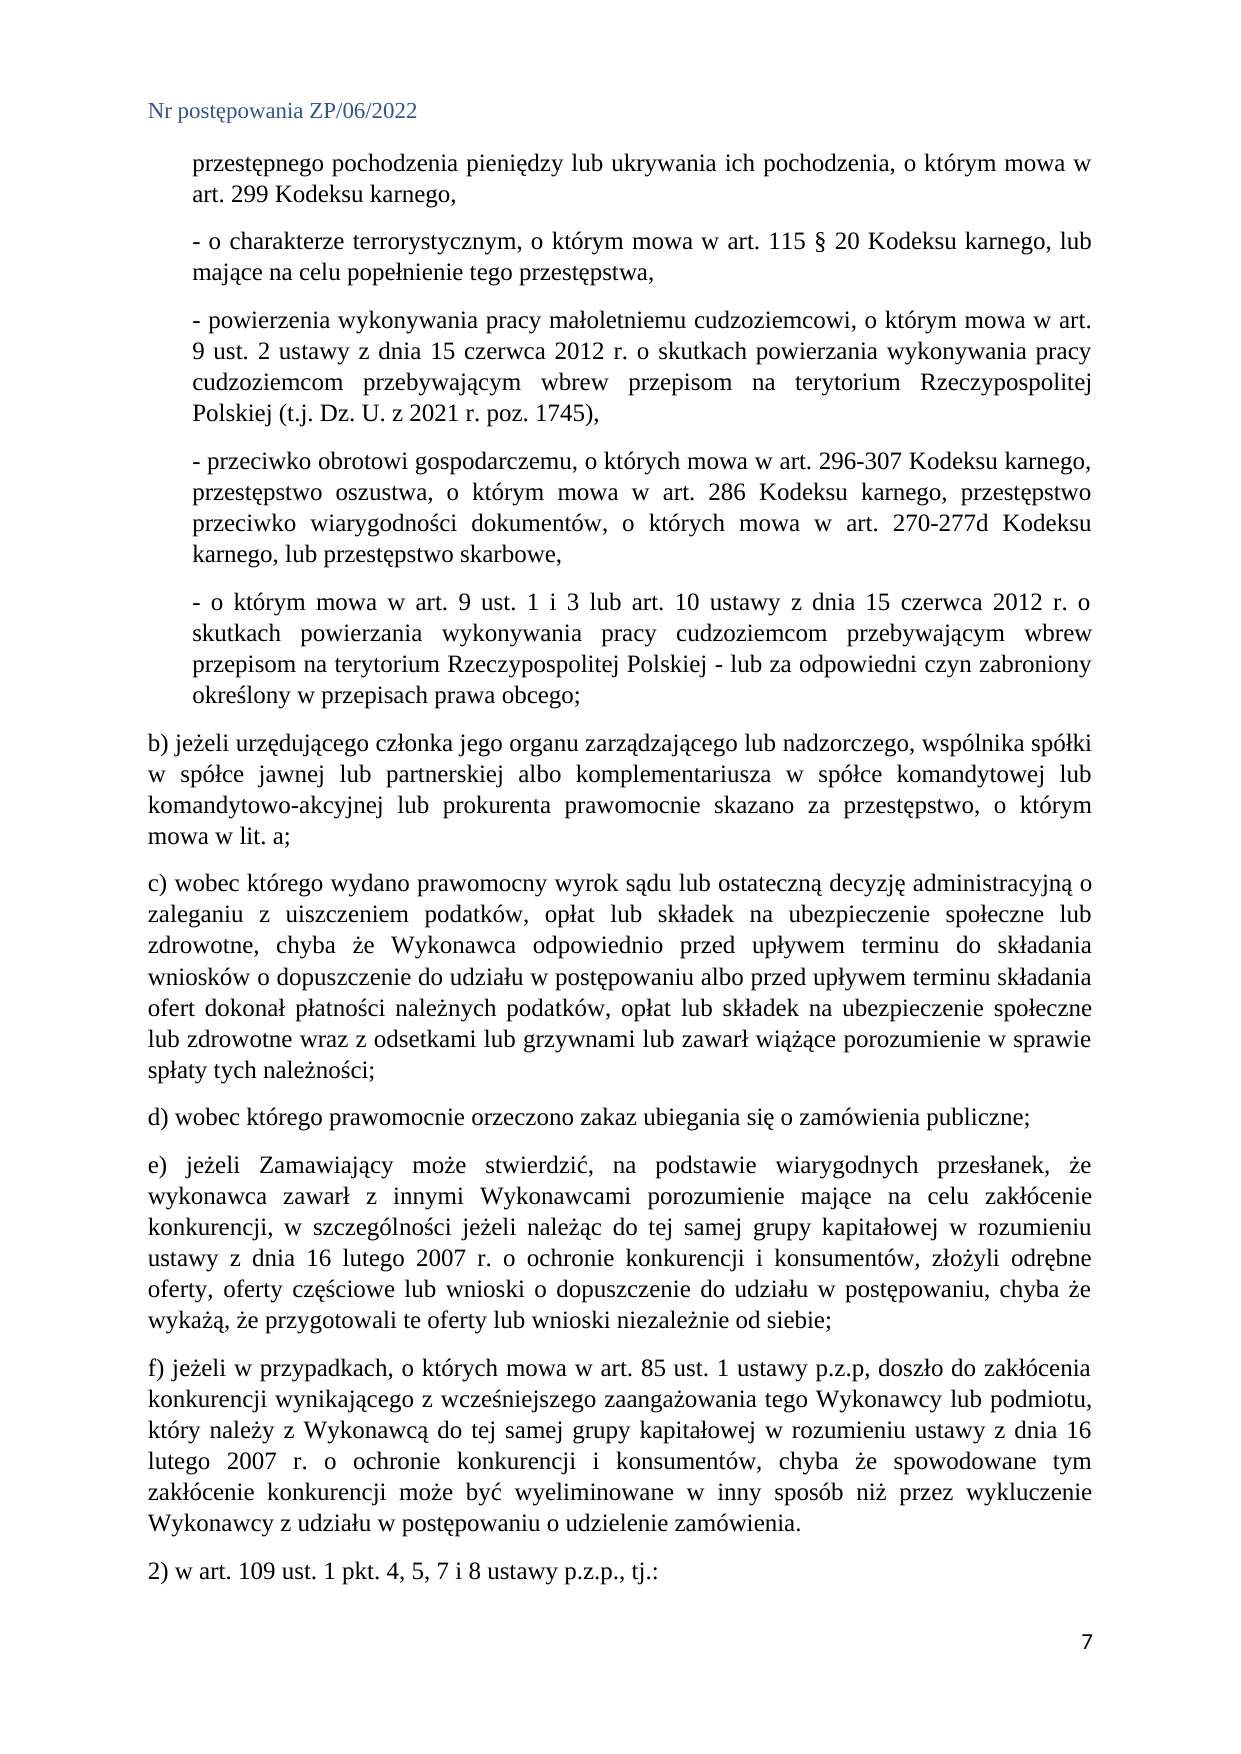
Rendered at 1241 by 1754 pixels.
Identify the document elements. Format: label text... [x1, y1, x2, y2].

text - o charakterze terrorystycznym, o którym mowa w art. 115 § 20 Kodeksu karnego, lub mające na celu popełnienie tego przestępstwa, [192, 226, 1093, 286]
text e) jeżeli Zamawiający może stwierdzić, na podstawie wiarygodnych przesłanek, że wykonawca zawarł z innymi Wykonawcami porozumienie mające na celu zakłócenie konkurencji, w szczególności jeżeli należąc do tej samej grupy kapitałowej w rozumieniu ustawy z dnia 16 lutego 2007 r. o ochronie konkurencji i konsumentów, złożyli odrębne oferty, oferty częściowe lub wnioski o dopuszczenie do udziału w postępowaniu, chyba że wykażą, że przygotowali te oferty lub wnioski niezależnie od siebie; [148, 1150, 1093, 1334]
text - przeciwko obrotowi gospodarczemu, o których mowa w art. 296-307 Kodeksu karnego, przestępstwo oszustwa, o którym mowa w art. 286 Kodeksu karnego, przestępstwo przeciwko wiarygodności dokumentów, o których mowa w art. 270-277d Kodeksu karnego, lub przestępstwo skarbowe, [192, 446, 1093, 568]
text b) jeżeli urzędującego członka jego organu zarządzającego lub nadzorczego, wspólnika spółki w spółce jawnej lub partnerskiej albo komplementariusza w spółce komandytowej lub komandytowo-akcyjnej lub prokurenta prawomocnie skazano za przestępstwo, o którym mowa w lit. a; [148, 728, 1093, 849]
text - powierzenia wykonywania pracy małoletniemu cudzoziemcowi, o którym mowa w art. 9 ust. 2 ustawy z dnia 15 czerwca 2012 r. o skutkach powierzania wykonywania pracy cudzoziemcom przebywającym wbrew przepisom na terytorium Rzeczypospolitej Polskiej (t.j. Dz. U. z 2021 r. poz. 1745), [192, 305, 1093, 427]
text d) wobec którego prawomocnie orzeczono zakaz ubiegania się o zamówienia publiczne; [148, 1102, 1093, 1131]
text 2) w art. 109 ust. 1 pkt. 4, 5, 7 i 8 ustawy p.z.p., tj.: [148, 1556, 1093, 1585]
text f) jeżeli w przypadkach, o których mowa w art. 85 ust. 1 ustawy p.z.p, doszło do zakłócenia konkurencji wynikającego z wcześniejszego zaangażowania tego Wykonawcy lub podmiotu, który należy z Wykonawcą do tej samej grupy kapitałowej w rozumieniu ustawy z dnia 16 lutego 2007 r. o ochronie konkurencji i konsumentów, chyba że spowodowane tym zakłócenie konkurencji może być wyeliminowane w inny sposób niż przez wykluczenie Wykonawcy z udziału w postępowaniu o udzielenie zamówienia. [148, 1353, 1093, 1537]
text c) wobec którego wydano prawomocny wyrok sądu lub ostateczną decyzję administracyjną o zaleganiu z uiszczeniem podatków, opłat lub składek na ubezpieczenie społeczne lub zdrowotne, chyba że Wykonawca odpowiednio przed upływem terminu do składania wniosków o dopuszczenie do udziału w postępowaniu albo przed upływem terminu składania ofert dokonał płatności należnych podatków, opłat lub składek na ubezpieczenie społeczne lub zdrowotne wraz z odsetkami lub grzywnami lub zawarł wiążące porozumienie w sprawie spłaty tych należności; [148, 868, 1093, 1083]
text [192, 148, 1093, 207]
text - o którym mowa w art. 9 ust. 1 i 3 lub art. 10 ustawy z dnia 15 czerwca 2012 r. o skutkach powierzania wykonywania pracy cudzoziemcom przebywającym wbrew przepisom na terytorium Rzeczypospolitej Polskiej - lub za odpowiedni czyn zabroniony określony w przepisach prawa obcego; [192, 587, 1093, 709]
